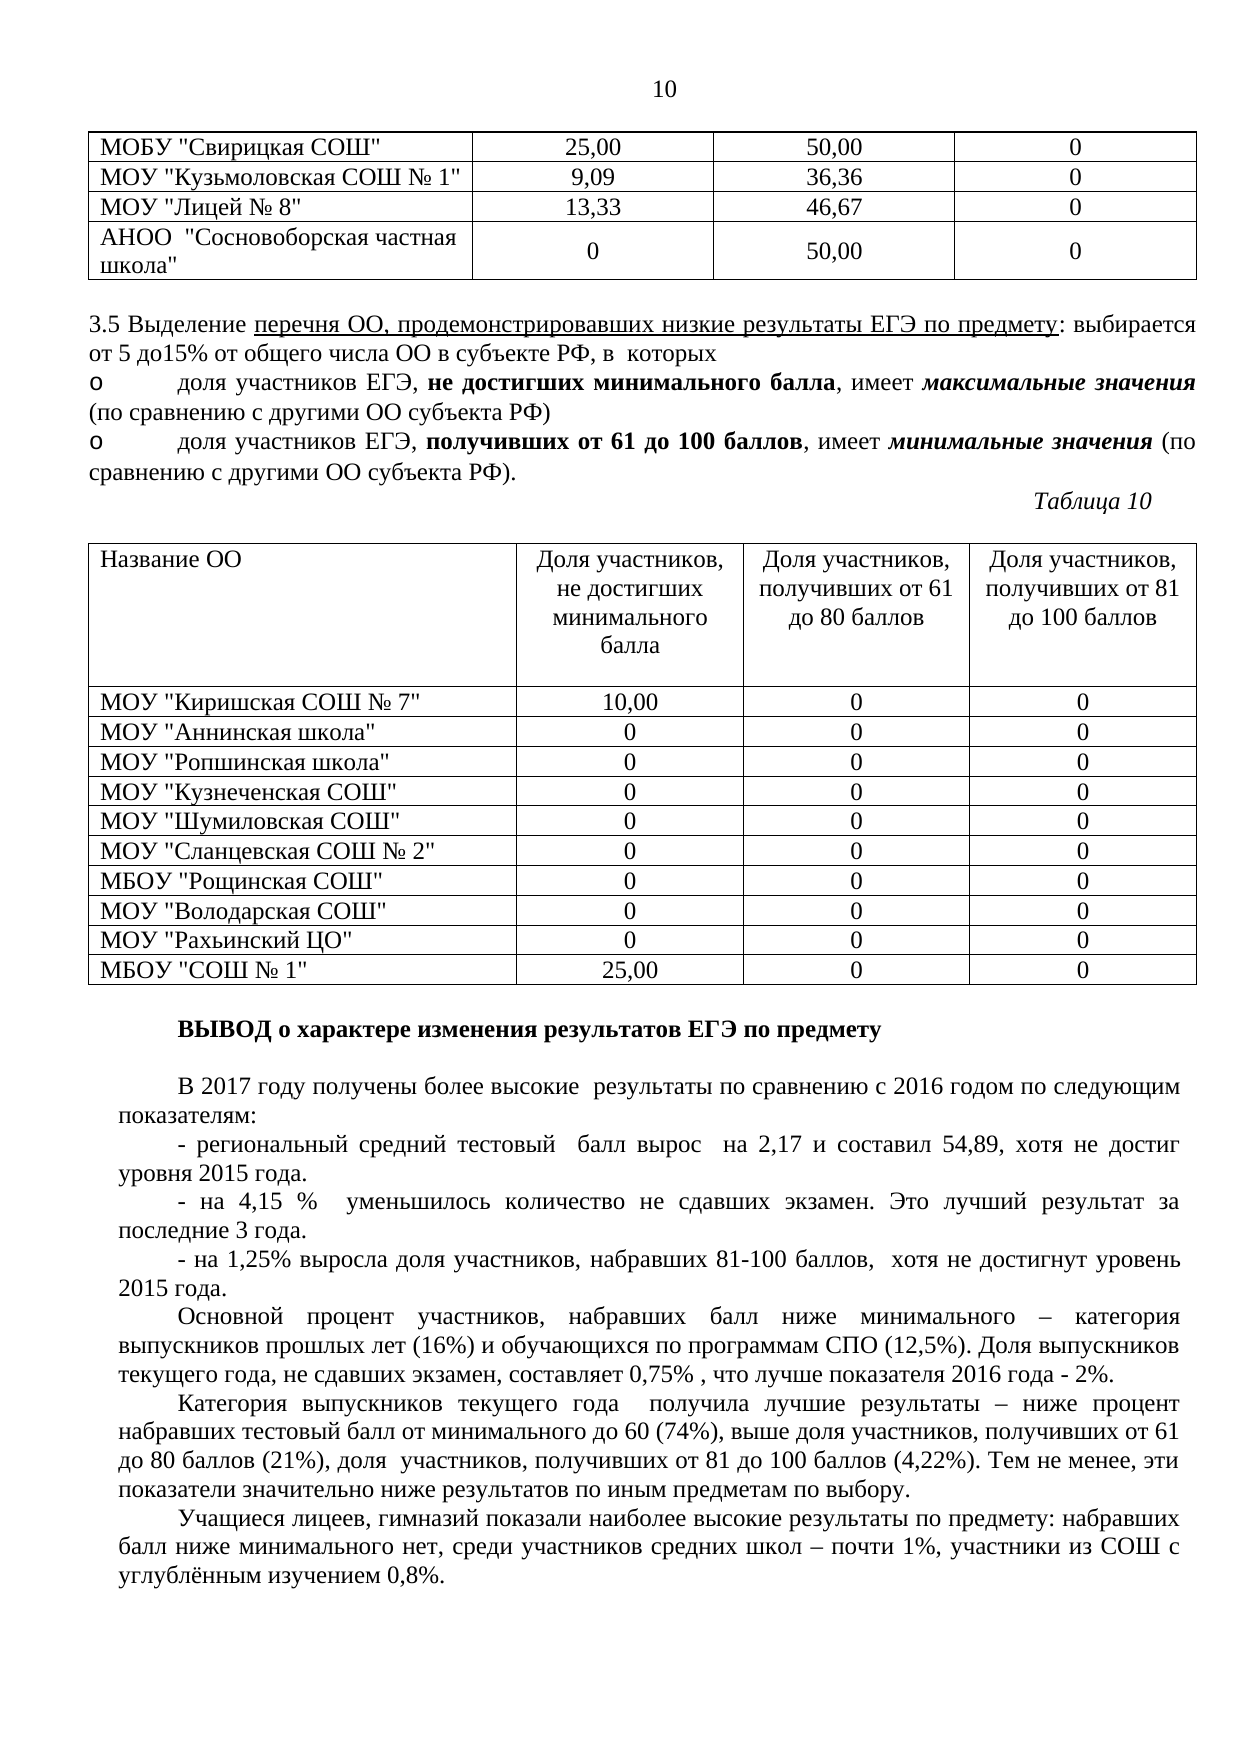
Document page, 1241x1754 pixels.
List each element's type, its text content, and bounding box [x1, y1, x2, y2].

table_cell 0 [744, 955, 969, 984]
table_cell 0 [955, 133, 1196, 161]
table_cell 25,00 [517, 955, 743, 984]
table_header Доля участников, не достигших минимального балла [517, 544, 743, 686]
table_cell 0 [744, 836, 969, 865]
table_cell 9,09 [473, 162, 713, 191]
table_cell 0 [970, 806, 1196, 835]
table_cell 0 [473, 222, 713, 279]
table_cell МОУ "Володарская СОШ" [89, 896, 516, 924]
table_cell 0 [517, 926, 743, 954]
table_cell 0 [970, 955, 1196, 984]
table_cell МОУ "Киришская СОШ № 7" [89, 687, 516, 716]
text - региональный средний тестовый балл вырос на 2,17 и составил 54,89, хотя не достиг уровня 2015 года. [118, 1129, 1181, 1186]
text Категория выпускников текущего года получила лучшие результаты – ниже процент набравших тестовый балл от минимального до 60 (74%), выше доля участников, получивших от 61 до 80 баллов (21%), доля участников, получивших от 81 до 100 баллов (4,22%). Тем не менее, эти показатели значительно ниже результатов по иным предметам по выбору. [118, 1388, 1181, 1503]
text ВЫВОД о характере изменения результатов ЕГЭ по предмету [177, 1014, 1152, 1043]
table_cell МОУ "Лицей № 8" [89, 192, 472, 221]
text - на 1,25% выросла доля участников, набравших 81-100 баллов, хотя не достигнут уровень 2015 года. [118, 1244, 1181, 1301]
table_cell 0 [970, 717, 1196, 746]
table_header Доля участников, получивших от 81 до 100 баллов [970, 544, 1196, 686]
list доля участников ЕГЭ, получивших от 61 до 100 баллов, имеет минимальные значения (по сравнению с другими ОО субъекта РФ). [88, 426, 1196, 486]
table_cell 0 [517, 896, 743, 924]
table_cell 0 [970, 926, 1196, 954]
table_cell 0 [517, 836, 743, 865]
list Таблица 10 [384, 486, 1152, 514]
table_cell 36,36 [714, 162, 954, 191]
table_cell 0 [744, 687, 969, 716]
table_cell 0 [517, 777, 743, 805]
table_cell 46,67 [714, 192, 954, 221]
table_cell 25,00 [473, 133, 713, 161]
table_cell 0 [744, 747, 969, 776]
table_cell МОБУ "Свирицкая СОШ" [89, 133, 472, 161]
text - на 4,15 % уменьшилось количество не сдавших экзамен. Это лучший результат за последние 3 года. [118, 1186, 1181, 1244]
table_cell МОУ "Кузьмоловская СОШ № 1" [89, 162, 472, 191]
table_cell 0 [517, 747, 743, 776]
table_cell 0 [970, 747, 1196, 776]
table_cell МБОУ "СОШ № 1" [89, 955, 516, 984]
table_cell 0 [744, 926, 969, 954]
table_header Название ОО [89, 544, 516, 686]
table_cell МОУ "Рахьинский ЦО" [89, 926, 516, 954]
table_cell МОУ "Аннинская школа" [89, 717, 516, 746]
table_cell 0 [744, 866, 969, 895]
table_cell 0 [970, 777, 1196, 805]
text Учащиеся лицеев, гимназий показали наиболее высокие результаты по предмету: набравших балл ниже минимального нет, среди участников средних школ – почти 1%, участники из СОШ с углублённым изучением 0,8%. [118, 1503, 1181, 1589]
table_cell 0 [955, 162, 1196, 191]
table_cell 0 [955, 222, 1196, 279]
table_cell 0 [970, 687, 1196, 716]
table_cell МОУ "Ропшинская школа" [89, 747, 516, 776]
table_cell 13,33 [473, 192, 713, 221]
table_cell 0 [970, 896, 1196, 924]
table_cell 0 [517, 866, 743, 895]
table_cell МОУ "Кузнеченская СОШ" [89, 777, 516, 805]
table_cell 50,00 [714, 222, 954, 279]
table_cell 0 [744, 717, 969, 746]
table_cell 0 [744, 777, 969, 805]
table_cell 0 [970, 866, 1196, 895]
table_cell АНОО "Сосновоборская частная школа" [89, 222, 472, 279]
table_header Доля участников, получивших от 61 до 80 баллов [744, 544, 969, 686]
table_cell МОУ "Сланцевская СОШ № 2" [89, 836, 516, 865]
list доля участников ЕГЭ, не достигших минимального балла, имеет максимальные значения (по сравнению с другими ОО субъекта РФ) [88, 367, 1196, 426]
table_cell 50,00 [714, 133, 954, 161]
text Основной процент участников, набравших балл ниже минимального – категория выпускников прошлых лет (16%) и обучающихся по программам СПО (12,5%). Доля выпускников текущего года, не сдавших экзамен, составляет 0,75% , что лучше показателя 2016 года - 2%. [118, 1301, 1181, 1388]
table_cell 0 [517, 806, 743, 835]
table_cell 0 [744, 806, 969, 835]
table_cell МОУ "Шумиловская СОШ" [89, 806, 516, 835]
table_cell 0 [970, 836, 1196, 865]
table_cell 0 [955, 192, 1196, 221]
table_cell 10,00 [517, 687, 743, 716]
text В 2017 году получены более высокие результаты по сравнению с 2016 годом по следующим показателям: [118, 1071, 1181, 1129]
table_cell МБОУ "Рощинская СОШ" [89, 866, 516, 895]
list 3.5 Выделение перечня ОО, продемонстрировавших низкие результаты ЕГЭ по предмету: выбирается от 5 до15% от общего числа ОО в субъекте РФ, в которых [88, 309, 1196, 367]
table_cell 0 [744, 896, 969, 924]
table_cell 0 [517, 717, 743, 746]
